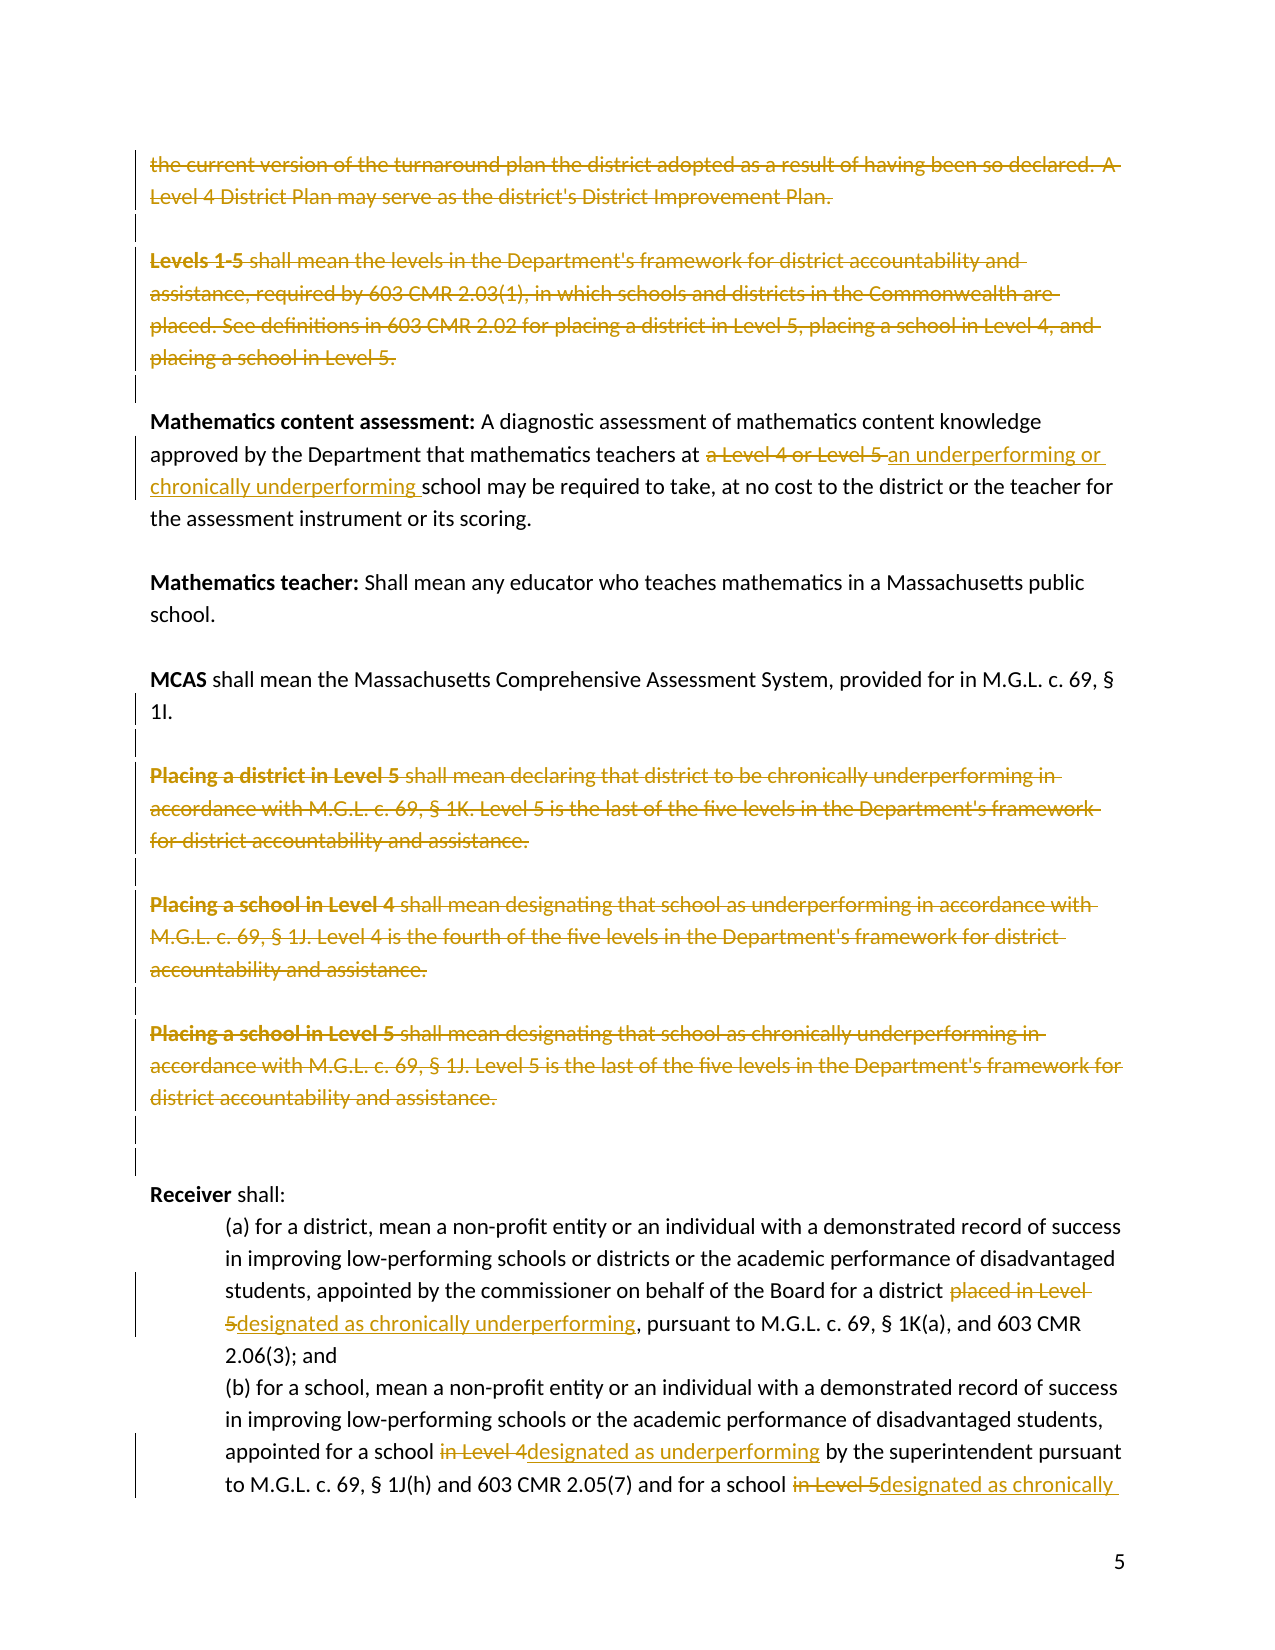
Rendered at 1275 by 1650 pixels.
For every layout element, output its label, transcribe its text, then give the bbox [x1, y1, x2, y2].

text Mathematics teacher: Shall mean any educator who teaches mathematics in a Massachusetts public school. [150, 568, 1125, 629]
text Receiver shall: [150, 1180, 1125, 1208]
text MCAS shall mean the Massachusetts Comprehensive Assessment System, provided for in M.G.L. c. 69, § 1I. [150, 665, 1125, 725]
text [225, 1373, 1125, 1498]
text (a) for a district, mean a non-profit entity or an individual with a demonstrated record of success in improving low-performing schools or districts or the academic performance of disadvantaged students, appointed by the commissioner on behalf of the Board for a district , pursuant to M.G.L. c. 69, § 1K(a), and 603 CMR 2.06(3); and [225, 1212, 1125, 1369]
text Mathematics content assessment: A diagnostic assessment of mathematics content knowledge approved by the Department that mathematics teachers at school may be required to take, at no cost to the district or the teacher for the assessment instrument or its scoring. [150, 407, 1125, 532]
